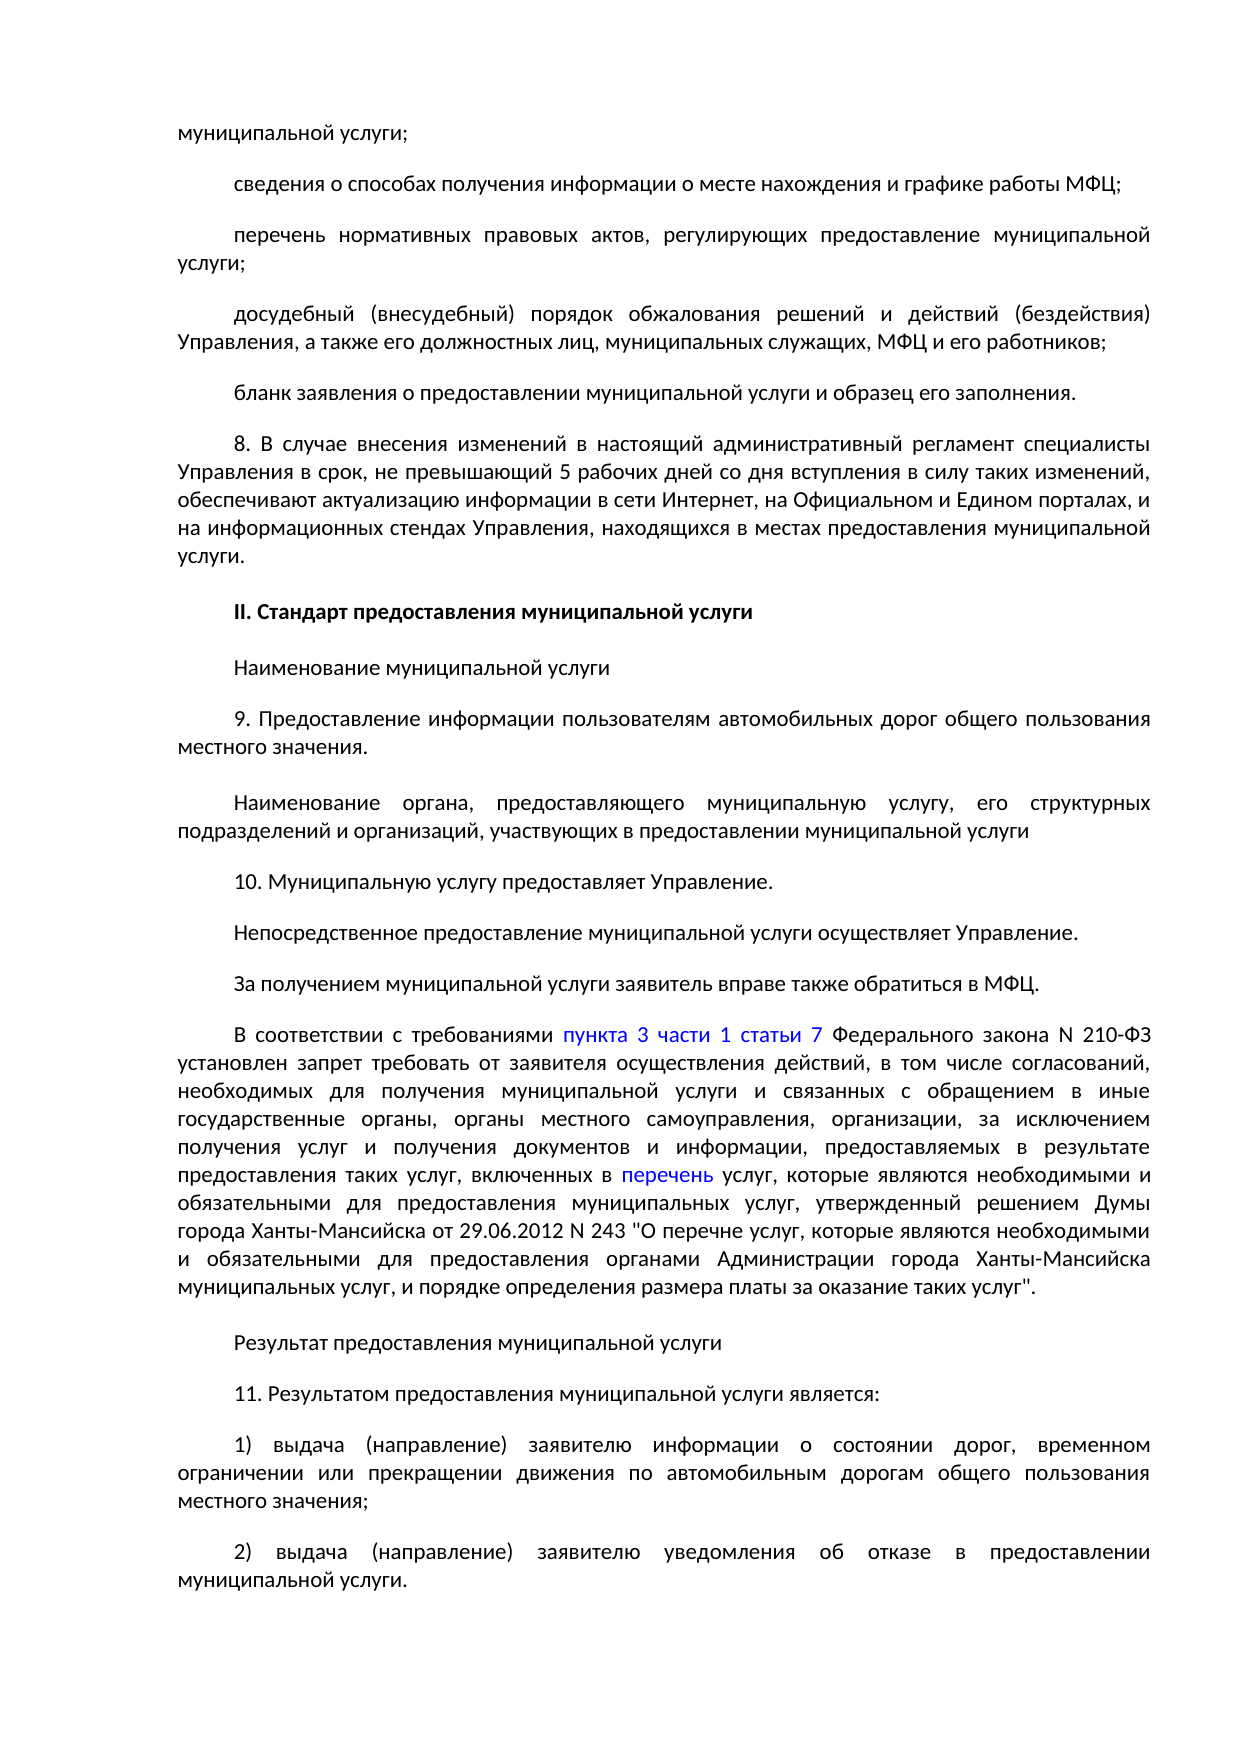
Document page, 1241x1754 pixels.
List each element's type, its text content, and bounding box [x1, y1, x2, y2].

text Наименование муниципальной услуги [177, 653, 1152, 681]
text 1) выдача (направление) заявителю информации о состоянии дорог, временном ограничении или прекращении движения по автомобильным дорогам общего пользования местного значения; [177, 1430, 1152, 1514]
text бланк заявления о предоставлении муниципальной услуги и образец его заполнения. [177, 378, 1152, 406]
text сведения о способах получения информации о месте нахождения и графике работы МФЦ; [177, 169, 1152, 197]
text 2) выдача (направление) заявителю уведомления об отказе в предоставлении муниципальной услуги. [177, 1537, 1152, 1593]
text досудебный (внесудебный) порядок обжалования решений и действий (бездействия) Управления, а также его должностных лиц, муниципальных служащих, МФЦ и его работников; [177, 299, 1152, 355]
text перечень нормативных правовых актов, регулирующих предоставление муниципальной услуги; [177, 220, 1152, 276]
text За получением муниципальной услуги заявитель вправе также обратиться в МФЦ. [177, 969, 1152, 997]
text 9. Предоставление информации пользователям автомобильных дорог общего пользования местного значения. [177, 704, 1152, 760]
text В соответствии с требованиями пункта 3 части 1 статьи 7 Федерального закона N 210-ФЗ установлен запрет требовать от заявителя осуществления действий, в том числе согласований, необходимых для получения муниципальной услуги и связанных с обращением в иные государственные органы, органы местного самоуправления, организации, за исключением получения услуг и получения документов и информации, предоставляемых в результате предоставления таких услуг, включенных в перечень услуг, которые являются необходимыми и обязательными для предоставления муниципальных услуг, утвержденный решением Думы города Ханты-Мансийска от 29.06.2012 N 243 "О перечне услуг, которые являются необходимыми и обязательными для предоставления органами Администрации города Ханты-Мансийска муниципальных услуг, и порядке определения размера платы за оказание таких услуг". [177, 1020, 1152, 1300]
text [177, 118, 1152, 146]
text 11. Результатом предоставления муниципальной услуги является: [177, 1379, 1152, 1407]
text Наименование органа, предоставляющего муниципальную услугу, его структурных подразделений и организаций, участвующих в предоставлении муниципальной услуги [177, 788, 1152, 844]
text Непосредственное предоставление муниципальной услуги осуществляет Управление. [177, 918, 1152, 946]
text Результат предоставления муниципальной услуги [177, 1328, 1152, 1356]
text 10. Муниципальную услугу предоставляет Управление. [177, 867, 1152, 895]
title II. Стандарт предоставления муниципальной услуги [177, 597, 1152, 625]
text 8. В случае внесения изменений в настоящий административный регламент специалисты Управления в срок, не превышающий 5 рабочих дней со дня вступления в силу таких изменений, обеспечивают актуализацию информации в сети Интернет, на Официальном и Едином порталах, и на информационных стендах Управления, находящихся в местах предоставления муниципальной услуги. [177, 429, 1152, 569]
